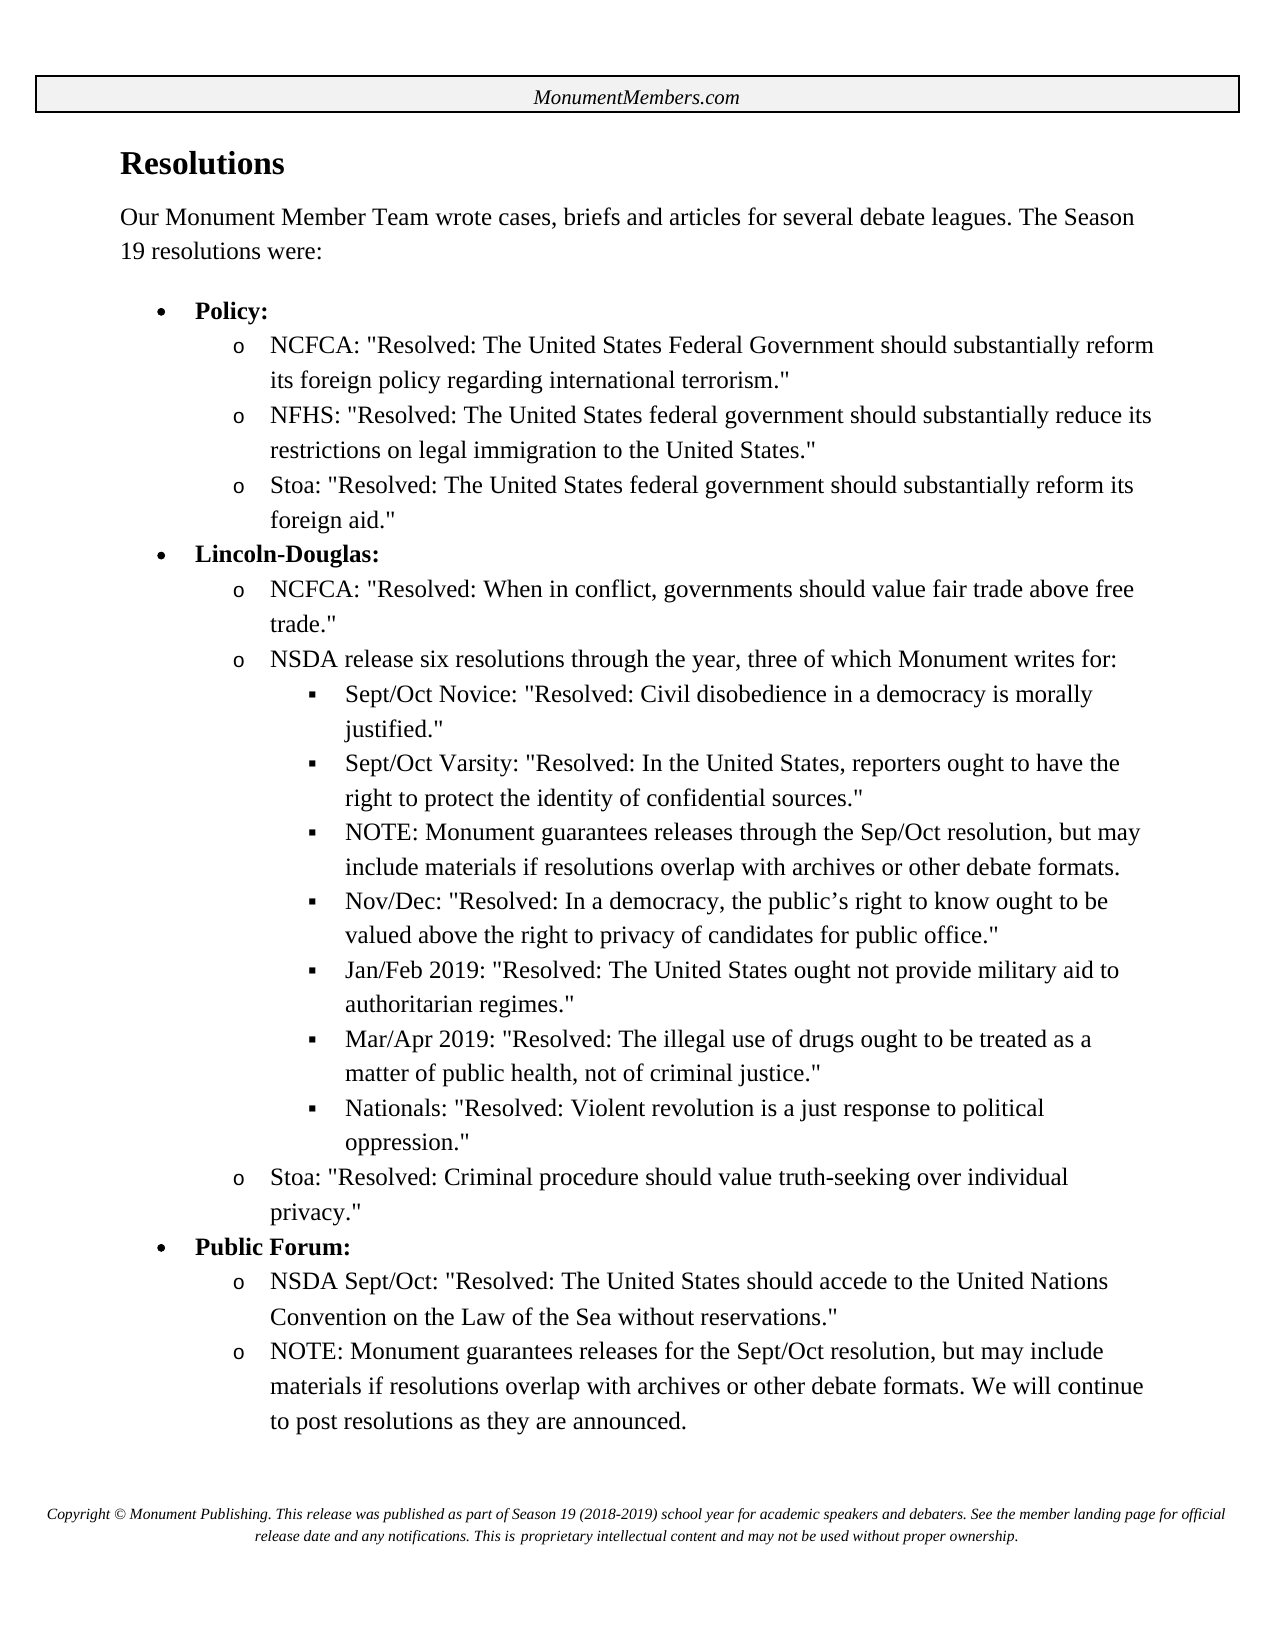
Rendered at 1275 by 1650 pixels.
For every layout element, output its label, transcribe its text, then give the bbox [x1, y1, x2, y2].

list Nationals: "Resolved: Violent revolution is a just response to political oppression." [307, 1093, 1155, 1156]
list Sept/Oct Novice: "Resolved: Civil disobedience in a democracy is morally justified." [307, 679, 1155, 742]
subtitle Resolutions [120, 143, 1155, 182]
list Stoa: "Resolved: Criminal procedure should value truth-seeking over individual privacy." [232, 1162, 1155, 1226]
list Jan/Feb 2019: "Resolved: The United States ought not provide military aid to authoritarian regimes." [307, 955, 1155, 1018]
list NCFCA: "Resolved: The United States Federal Government should substantially reform its foreign policy regarding international terrorism." [232, 330, 1155, 394]
list Stoa: "Resolved: The United States federal government should substantially reform its foreign aid." [232, 470, 1155, 534]
list Nov/Dec: "Resolved: In a democracy, the public’s right to know ought to be valued above the right to privacy of candidates for public office." [307, 886, 1155, 949]
list Public Forum: [157, 1232, 1155, 1261]
list NOTE: Monument guarantees releases through the Sep/Oct resolution, but may include materials if resolutions overlap with archives or other debate formats. [307, 817, 1155, 880]
list Policy: [157, 296, 1155, 324]
list NFHS: "Resolved: The United States federal government should substantially reduce its restrictions on legal immigration to the United States." [232, 400, 1155, 464]
list NOTE: Monument guarantees releases for the Sept/Oct resolution, but may include materials if resolutions overlap with archives or other debate formats. We will continue to post resolutions as they are announced. [232, 1336, 1155, 1434]
list Sept/Oct Varsity: "Resolved: In the United States, reporters ought to have the right to protect the identity of confidential sources." [307, 748, 1155, 811]
list NSDA Sept/Oct: "Resolved: The United States should accede to the United Nations Convention on the Law of the Sea without reservations." [232, 1266, 1155, 1330]
list NCFCA: "Resolved: When in conflict, governments should value fair trade above free trade." [232, 574, 1155, 638]
list Mar/Apr 2019: "Resolved: The illegal use of drugs ought to be treated as a matter of public health, not of criminal justice." [307, 1024, 1155, 1087]
list NSDA release six resolutions through the year, three of which Monument writes for: [232, 644, 1155, 673]
text Our Monument Member Team wrote cases, briefs and articles for several debate leagues. The Season 19 resolutions were: [120, 202, 1155, 265]
list Lincoln-Douglas: [157, 539, 1155, 568]
